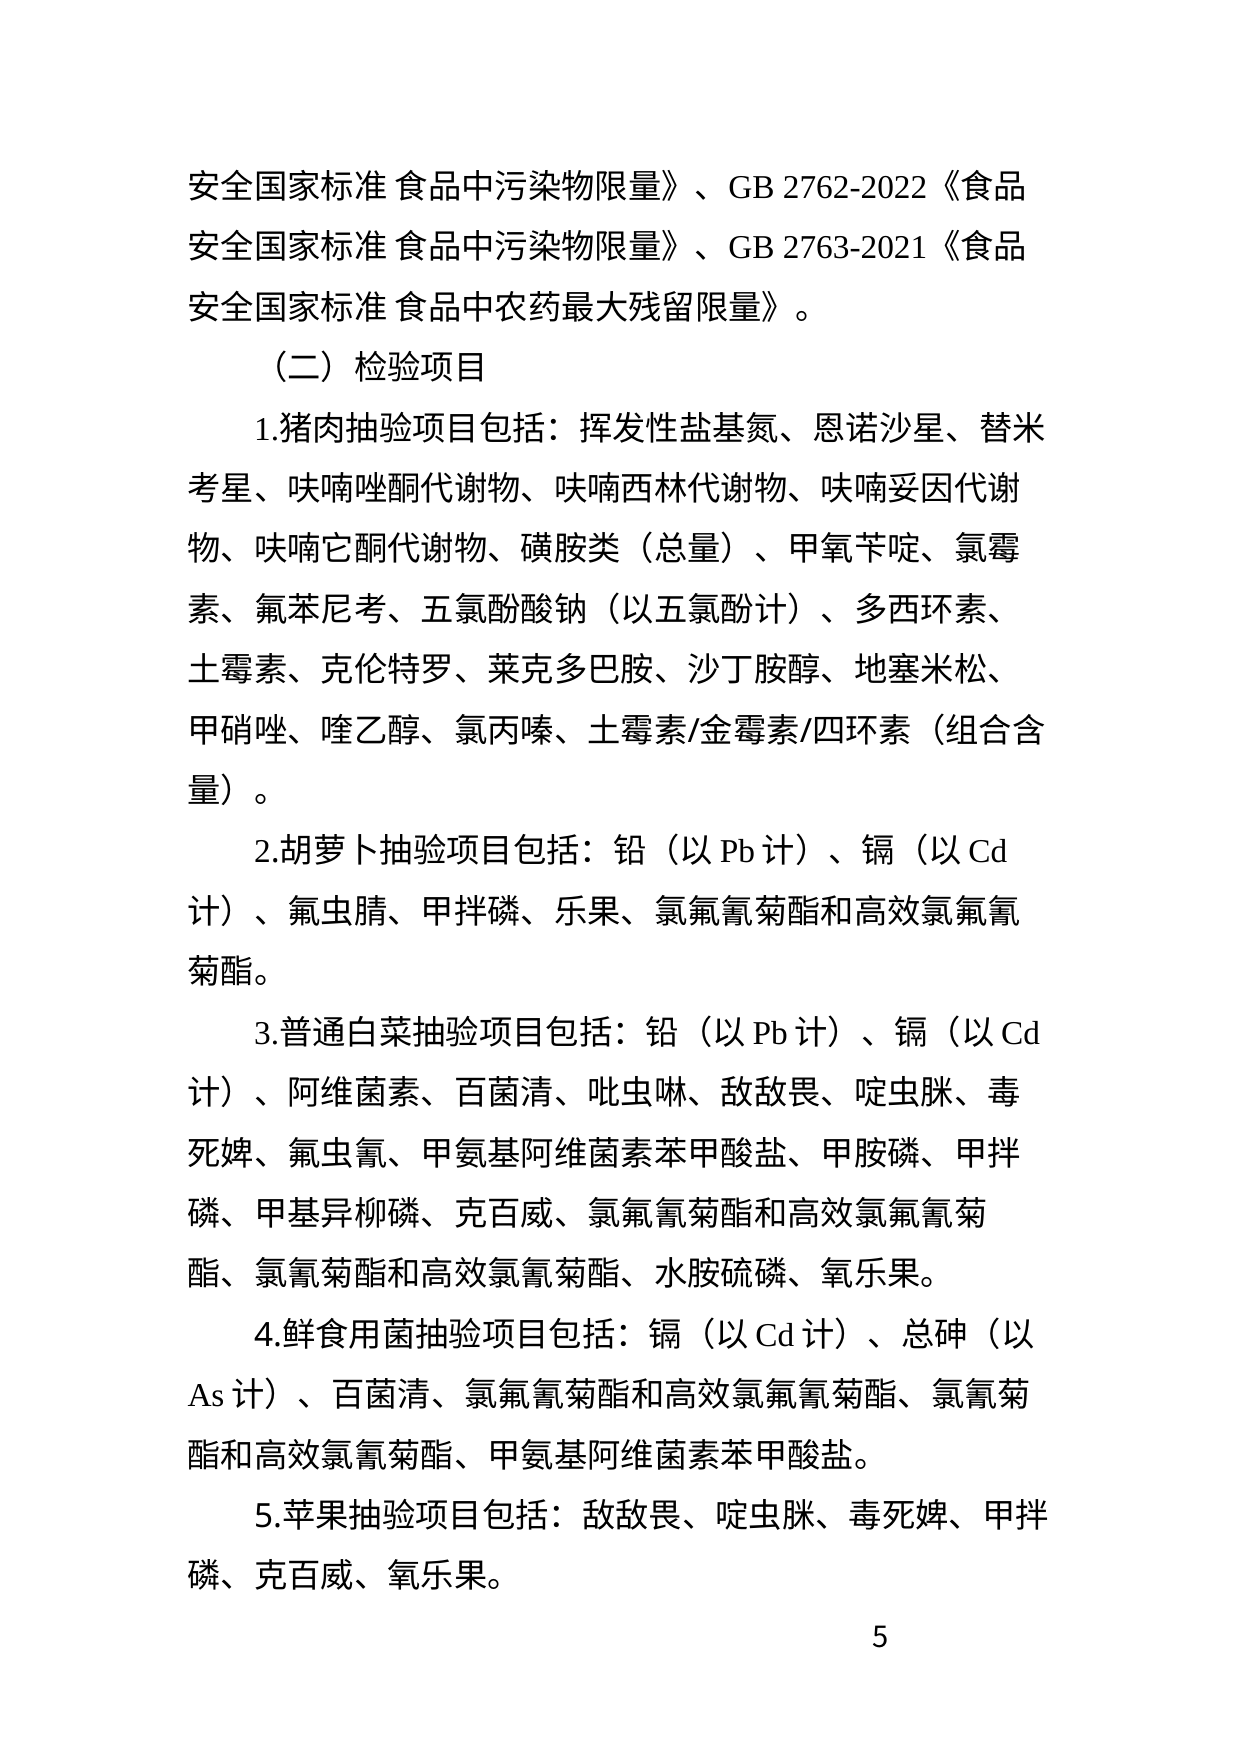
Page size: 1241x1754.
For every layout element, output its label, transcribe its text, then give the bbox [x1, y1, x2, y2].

text 4.鲜食用菌抽验项目包括：镉（以Cd计）、总砷（以As计）、百菌清、氯氟氰菊酯和高效氯氟氰菊酯、氯氰菊酯和高效氯氰菊酯、甲氨基阿维菌素苯甲酸盐。 [187, 1298, 1053, 1479]
text 2.胡萝卜抽验项目包括：铅（以Pb计）、镉（以Cd计）、氟虫腈、甲拌磷、乐果、氯氟氰菊酯和高效氯氟氰菊酯。 [187, 814, 1053, 996]
text （二）检验项目 [187, 331, 1053, 392]
text 3.普通白菜抽验项目包括：铅（以Pb计）、镉（以Cd计）、阿维菌素、百菌清、吡虫啉、敌敌畏、啶虫脒、毒死婢、氟虫氰、甲氨基阿维菌素苯甲酸盐、甲胺磷、甲拌磷、甲基异柳磷、克百威、氯氟氰菊酯和高效氯氟氰菊酯、氯氰菊酯和高效氯氰菊酯、水胺硫磷、氧乐果。 [187, 996, 1053, 1298]
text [187, 150, 1053, 331]
text 5.苹果抽验项目包括：敌敌畏、啶虫脒、毒死婢、甲拌磷、克百威、氧乐果。 [187, 1479, 1053, 1600]
text 1.猪肉抽验项目包括：挥发性盐基氮、恩诺沙星、替米考星、呋喃唑酮代谢物、呋喃西林代谢物、呋喃妥因代谢物、呋喃它酮代谢物、磺胺类（总量）、甲氧苄啶、氯霉素、氟苯尼考、五氯酚酸钠（以五氯酚计）、多西环素、土霉素、克伦特罗、莱克多巴胺、沙丁胺醇、地塞米松、甲硝唑、喹乙醇、氯丙嗪、土霉素/金霉素/四环素（组合含量）。 [187, 392, 1053, 814]
